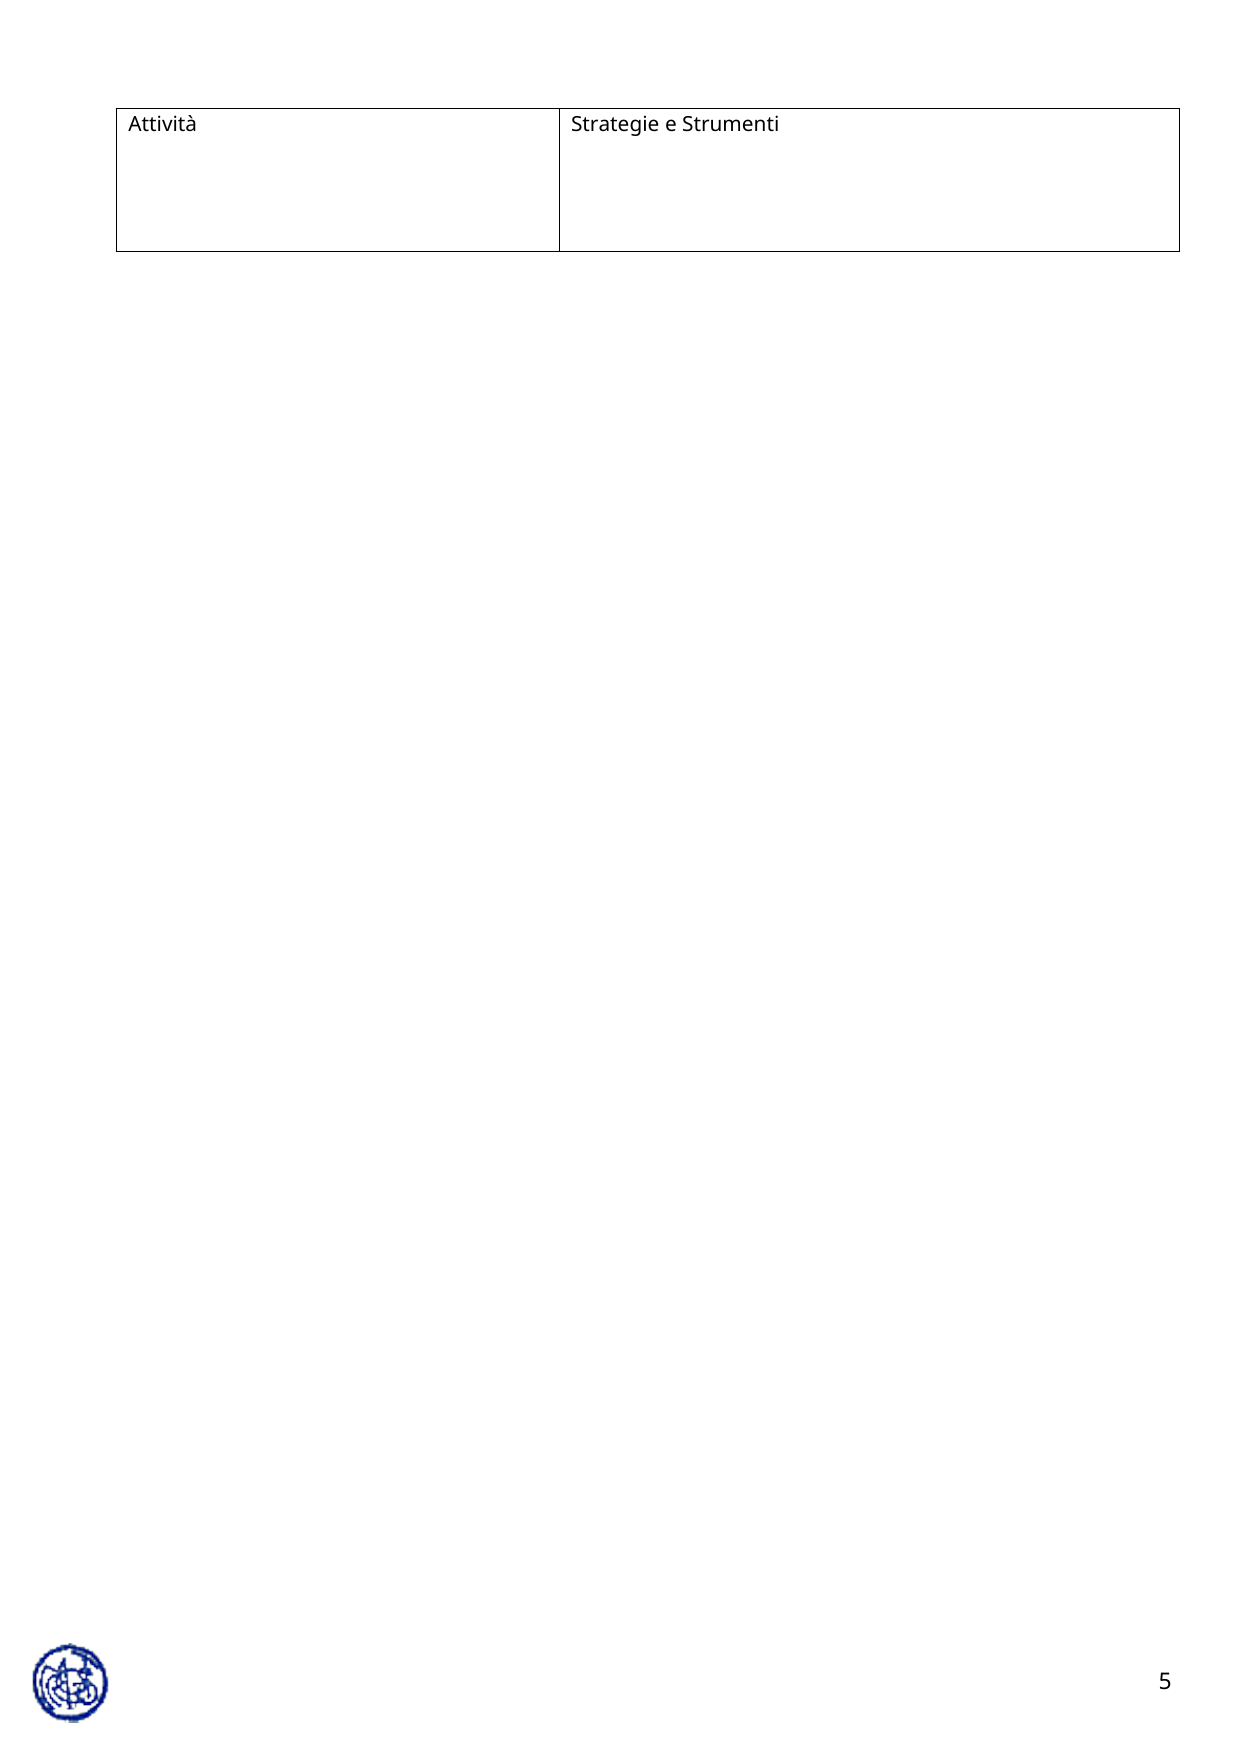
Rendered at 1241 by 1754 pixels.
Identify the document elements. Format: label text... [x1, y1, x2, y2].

table_header Strategie e Strumenti [560, 109, 1179, 251]
picture [31, 1643, 111, 1723]
table_header Attività [117, 109, 559, 251]
